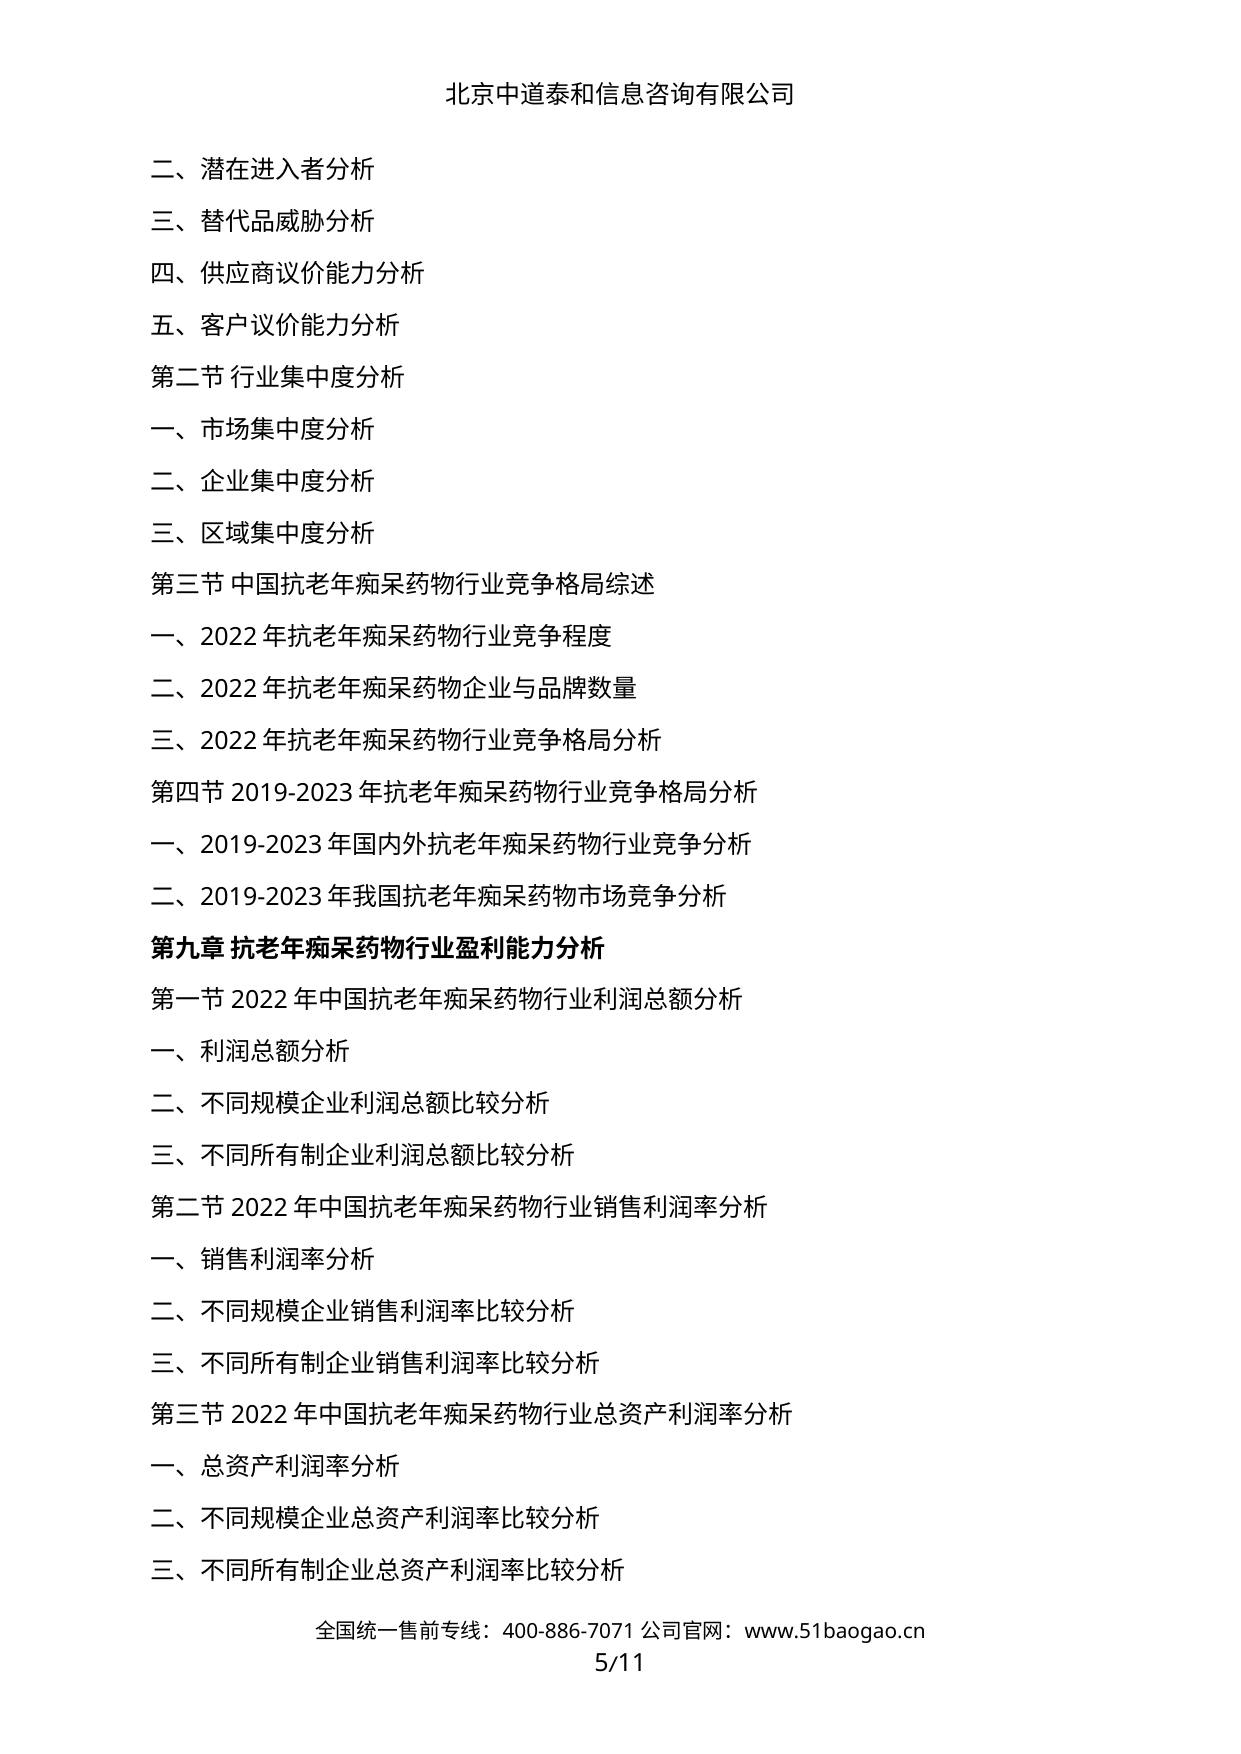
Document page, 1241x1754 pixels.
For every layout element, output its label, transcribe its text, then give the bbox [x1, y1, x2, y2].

text 二、潜在进入者分析 [150, 150, 1090, 186]
text 三、2022年抗老年痴呆药物行业竞争格局分析 [150, 721, 1090, 757]
text 二、不同规模企业销售利润率比较分析 [150, 1291, 1090, 1327]
text 第二节 2022年中国抗老年痴呆药物行业销售利润率分析 [150, 1187, 1090, 1224]
text 一、利润总额分析 [150, 1032, 1090, 1068]
text 三、不同所有制企业利润总额比较分析 [150, 1136, 1090, 1172]
text 四、供应商议价能力分析 [150, 254, 1090, 290]
text 第三节 中国抗老年痴呆药物行业竞争格局综述 [150, 565, 1090, 601]
text 第二节 行业集中度分析 [150, 357, 1090, 394]
text 一、总资产利润率分析 [150, 1447, 1090, 1483]
text 二、不同规模企业总资产利润率比较分析 [150, 1499, 1090, 1535]
text 二、2019-2023年我国抗老年痴呆药物市场竞争分析 [150, 876, 1090, 912]
text 二、不同规模企业利润总额比较分析 [150, 1084, 1090, 1120]
text 二、2022年抗老年痴呆药物企业与品牌数量 [150, 669, 1090, 705]
text 一、销售利润率分析 [150, 1239, 1090, 1276]
text 三、不同所有制企业销售利润率比较分析 [150, 1343, 1090, 1379]
text 三、区域集中度分析 [150, 513, 1090, 549]
text 二、企业集中度分析 [150, 461, 1090, 497]
text 一、2022年抗老年痴呆药物行业竞争程度 [150, 617, 1090, 653]
text 三、不同所有制企业总资产利润率比较分析 [150, 1551, 1090, 1587]
text 第一节 2022年中国抗老年痴呆药物行业利润总额分析 [150, 980, 1090, 1016]
text 一、2019-2023年国内外抗老年痴呆药物行业竞争分析 [150, 824, 1090, 861]
text 第三节 2022年中国抗老年痴呆药物行业总资产利润率分析 [150, 1395, 1090, 1431]
text 第四节 2019-2023年抗老年痴呆药物行业竞争格局分析 [150, 772, 1090, 809]
text 一、市场集中度分析 [150, 409, 1090, 446]
text 三、替代品威胁分析 [150, 202, 1090, 238]
text 第九章 抗老年痴呆药物行业盈利能力分析 [150, 928, 1090, 964]
text 五、客户议价能力分析 [150, 306, 1090, 342]
